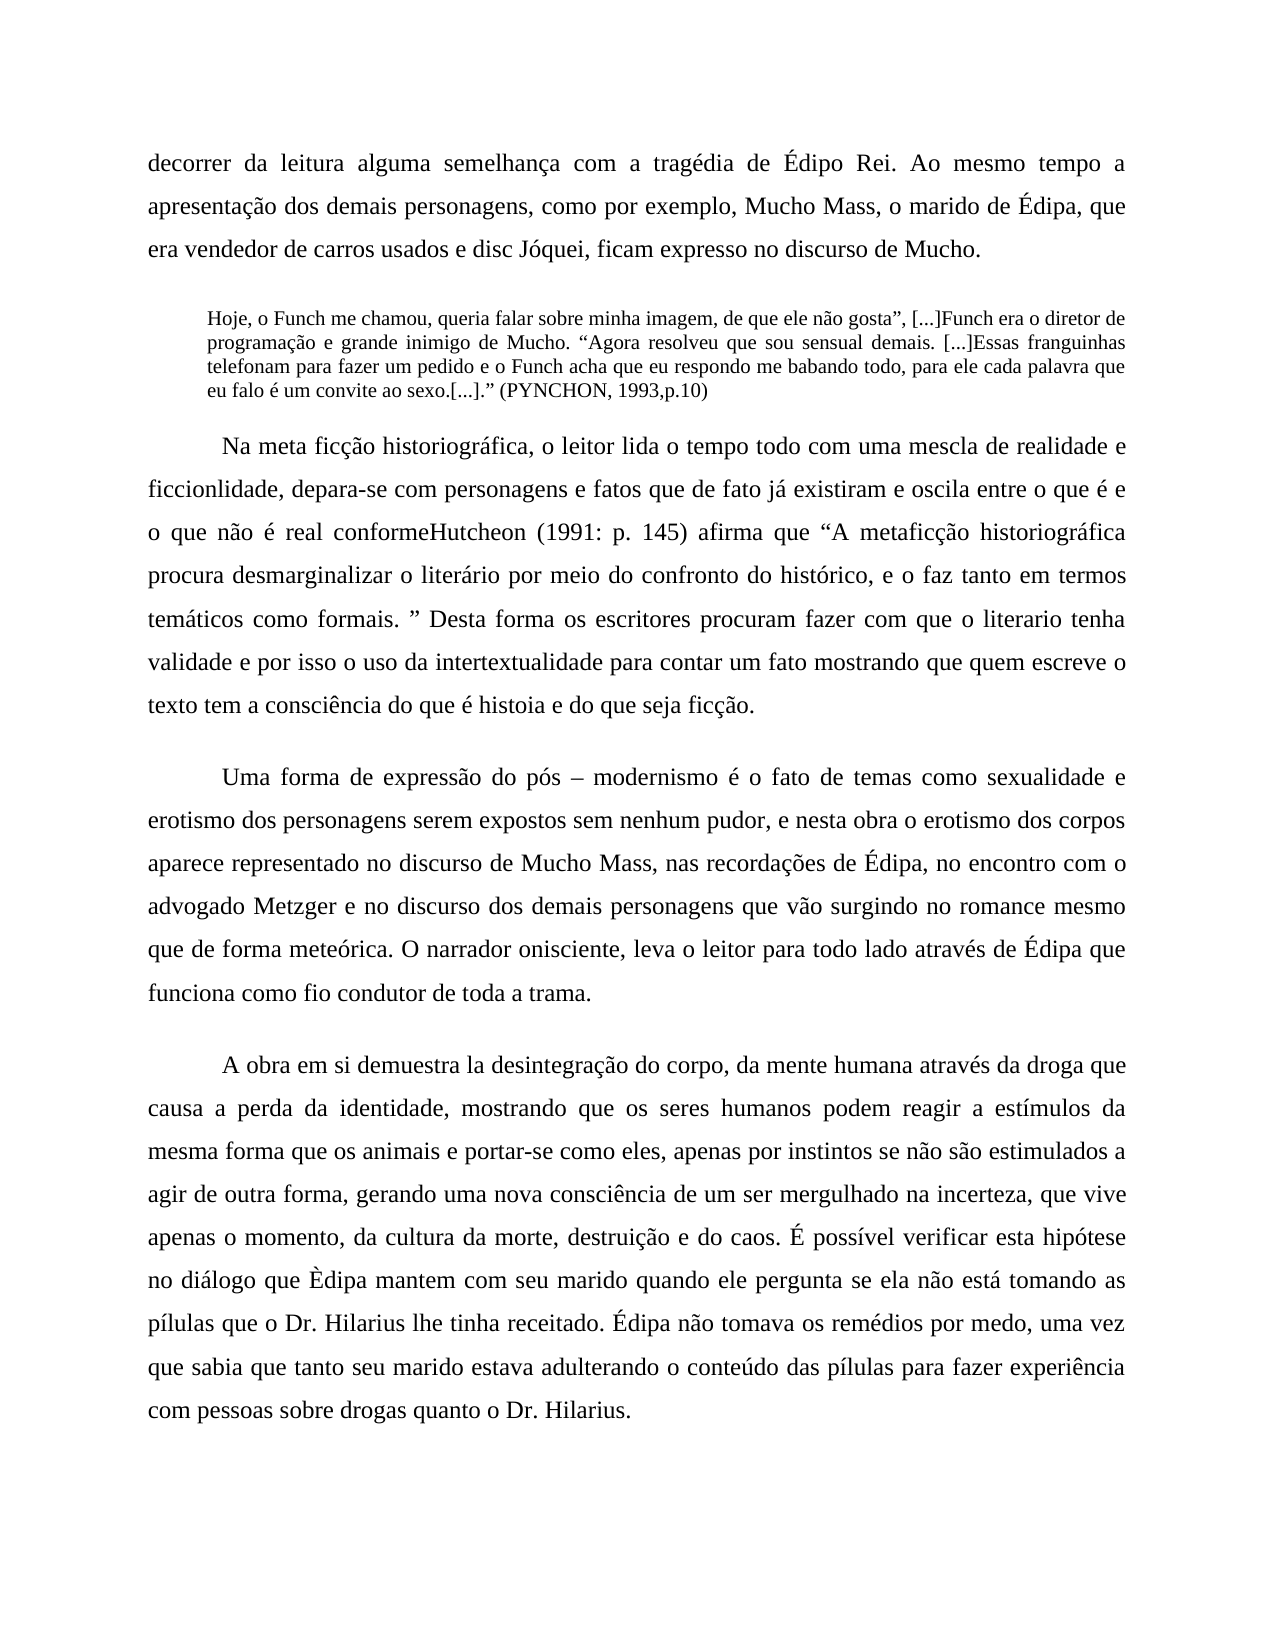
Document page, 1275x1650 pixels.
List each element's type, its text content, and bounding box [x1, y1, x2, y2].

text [148, 148, 1127, 263]
text A obra em si demuestra la desintegração do corpo, da mente humana através da droga que causa a perda da identidade, mostrando que os seres humanos podem reagir a estímulos da mesma forma que os animais e portar-se como eles, apenas por instintos se não são estimulados a agir de outra forma, gerando uma nova consciência de um ser mergulhado na incerteza, que vive apenas o momento, da cultura da morte, destruição e do caos. É possível verificar esta hipótese no diálogo que Èdipa mantem com seu marido quando ele pergunta se ela não está tomando as pílulas que o Dr. Hilarius lhe tinha receitado. Édipa não tomava os remédios por medo, uma vez que sabia que tanto seu marido estava adulterando o conteúdo das pílulas para fazer experiência com pessoas sobre drogas quanto o Dr. Hilarius. [148, 1050, 1127, 1423]
text Na meta ficção historiográfica, o leitor lida o tempo todo com uma mescla de realidade e ficcionlidade, depara-se com personagens e fatos que de fato já existiram e oscila entre o que é e o que não é real conformeHutcheon (1991: p. 145) afirma que “A metaficção historiográfica procura desmarginalizar o literário por meio do confronto do histórico, e o faz tanto em termos temáticos como formais. ” Desta forma os escritores procuram fazer com que o literario tenha validade e por isso o uso da intertextualidade para contar um fato mostrando que quem escreve o texto tem a consciência do que é histoia e do que seja ficção. [148, 431, 1127, 719]
text Hoje, o Funch me chamou, queria falar sobre minha imagem, de que ele não gosta”, [...]Funch era o diretor de programação e grande inimigo de Mucho. “Agora resolveu que sou sensual demais. [...]Essas franguinhas telefonam para fazer um pedido e o Funch acha que eu respondo me babando todo, para ele cada palavra que eu falo é um convite ao sexo.[...].” (PYNCHON, 1993,p.10) [207, 306, 1127, 402]
text Uma forma de expressão do pós – modernismo é o fato de temas como sexualidade e erotismo dos personagens serem expostos sem nenhum pudor, e nesta obra o erotismo dos corpos aparece representado no discurso de Mucho Mass, nas recordações de Édipa, no encontro com o advogado Metzger e no discurso dos demais personagens que vão surgindo no romance mesmo que de forma meteórica. O narrador onisciente, leva o leitor para todo lado através de Édipa que funciona como fio condutor de toda a trama. [148, 762, 1127, 1006]
